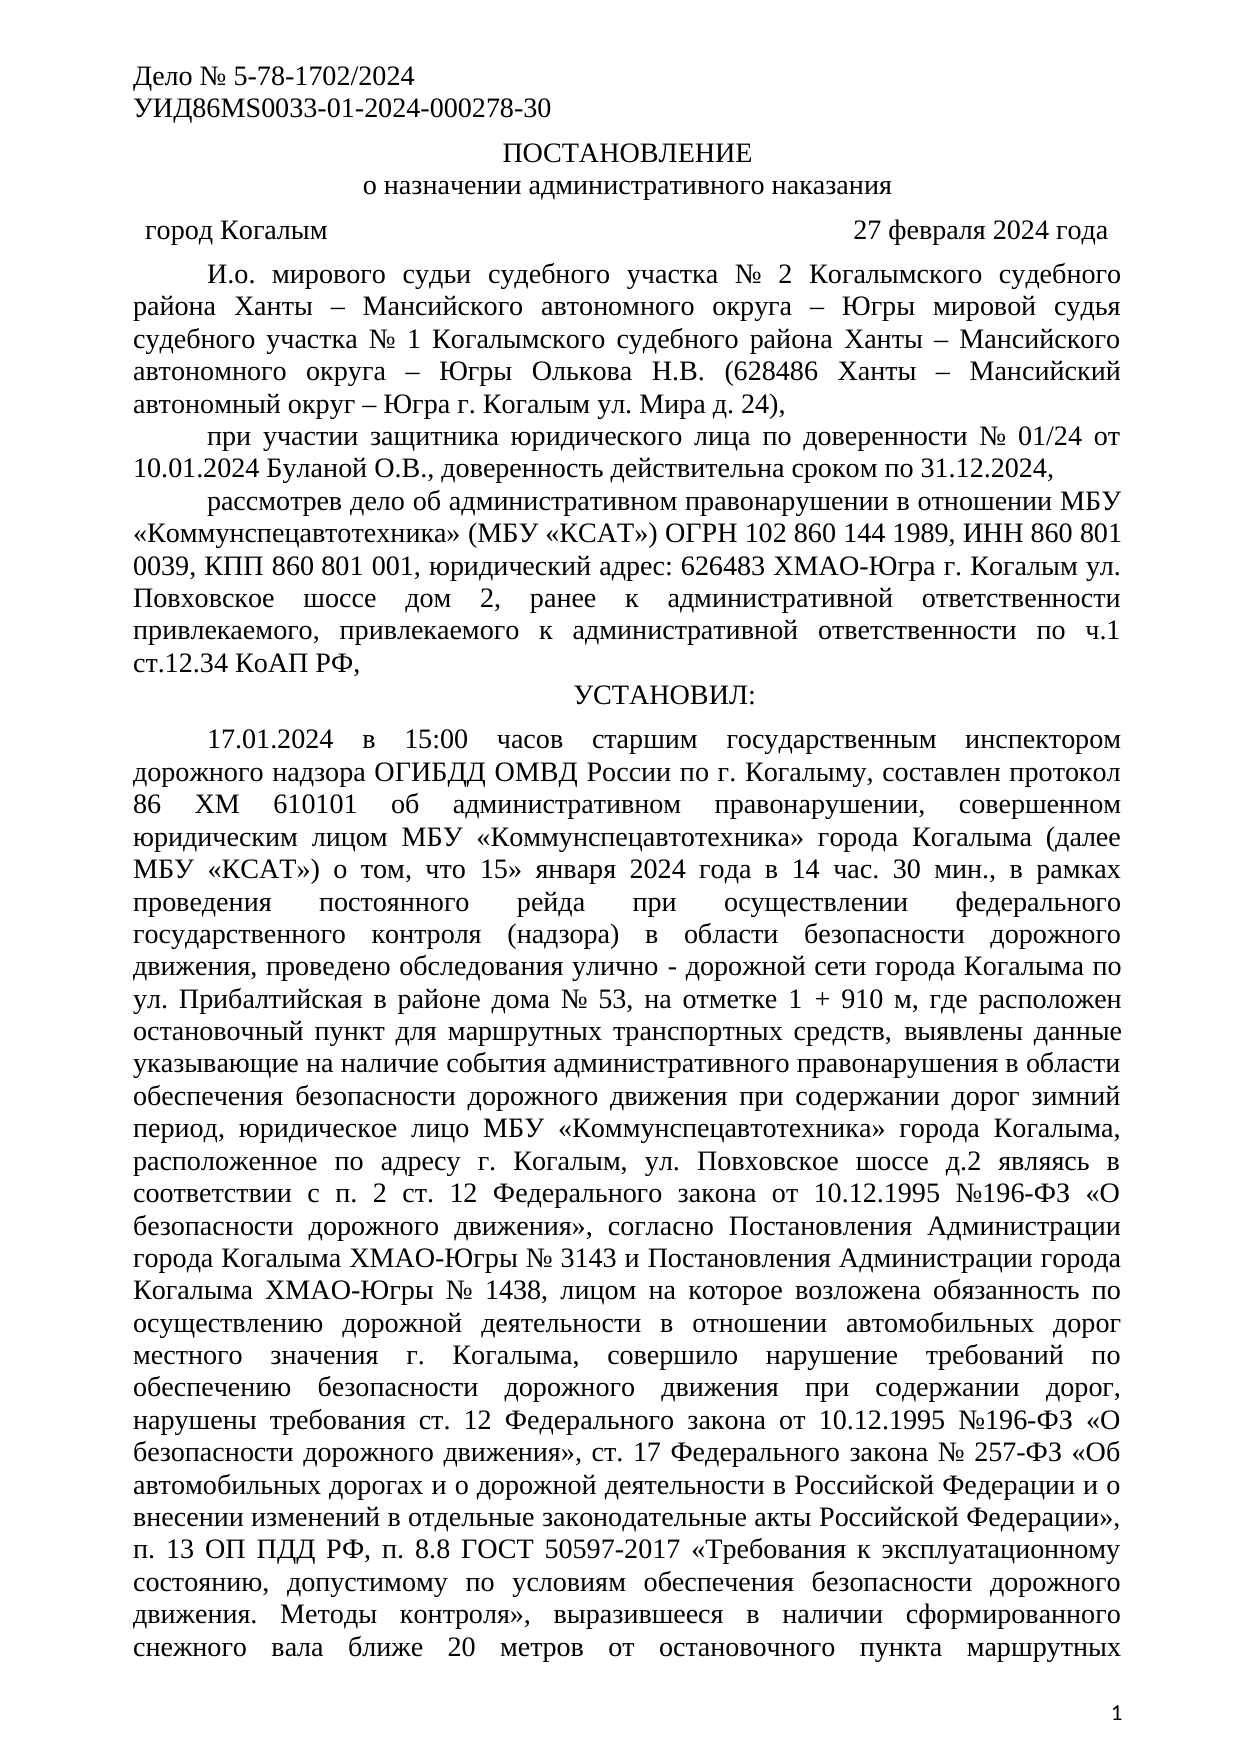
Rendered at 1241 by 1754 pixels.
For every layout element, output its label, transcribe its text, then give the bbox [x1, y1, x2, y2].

subtitle ПОСТАНОВЛЕНИЕ [133, 136, 1122, 168]
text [133, 723, 1122, 1662]
subtitle Дело № 5-78-1702/2024 [133, 59, 1122, 92]
text рассмотрев дело об административном правонарушении в отношении МБУ «Коммунспецавтотехника» (МБУ «КСАТ») ОГРН 102 860 144 1989, ИНН 860 801 0039, КПП 860 801 001, юридический адрес: 626483 ХМАО-Югра г. Когалым ул. Повховское шоссе дом 2, ранее к административной ответственности привлекаемого, привлекаемого к административной ответственности по ч.1 ст.12.34 КоАП РФ, [133, 484, 1122, 678]
subtitle УИД86MS0033-01-2024-000278-30 [133, 92, 1122, 124]
text УСТАНОВИЛ: [133, 678, 1122, 711]
text И.о. мирового судьи судебного участка № 2 Когалымского судебного района Ханты – Мансийского автономного округа – Югры мировой судья судебного участка № 1 Когалымского судебного района Ханты – Мансийского автономного округа – Югры Олькова Н.В. (628486 Ханты – Мансийский автономный округ – Югра г. Когалым ул. Мира д. 24), [133, 257, 1122, 419]
text город Когалым 27 февраля 2024 года [133, 213, 1122, 245]
text о назначении административного наказания [133, 168, 1122, 201]
text при участии защитника юридического лица по доверенности № 01/24 от 10.01.2024 Буланой О.В., доверенность действительна сроком по 31.12.2024, [133, 419, 1122, 484]
